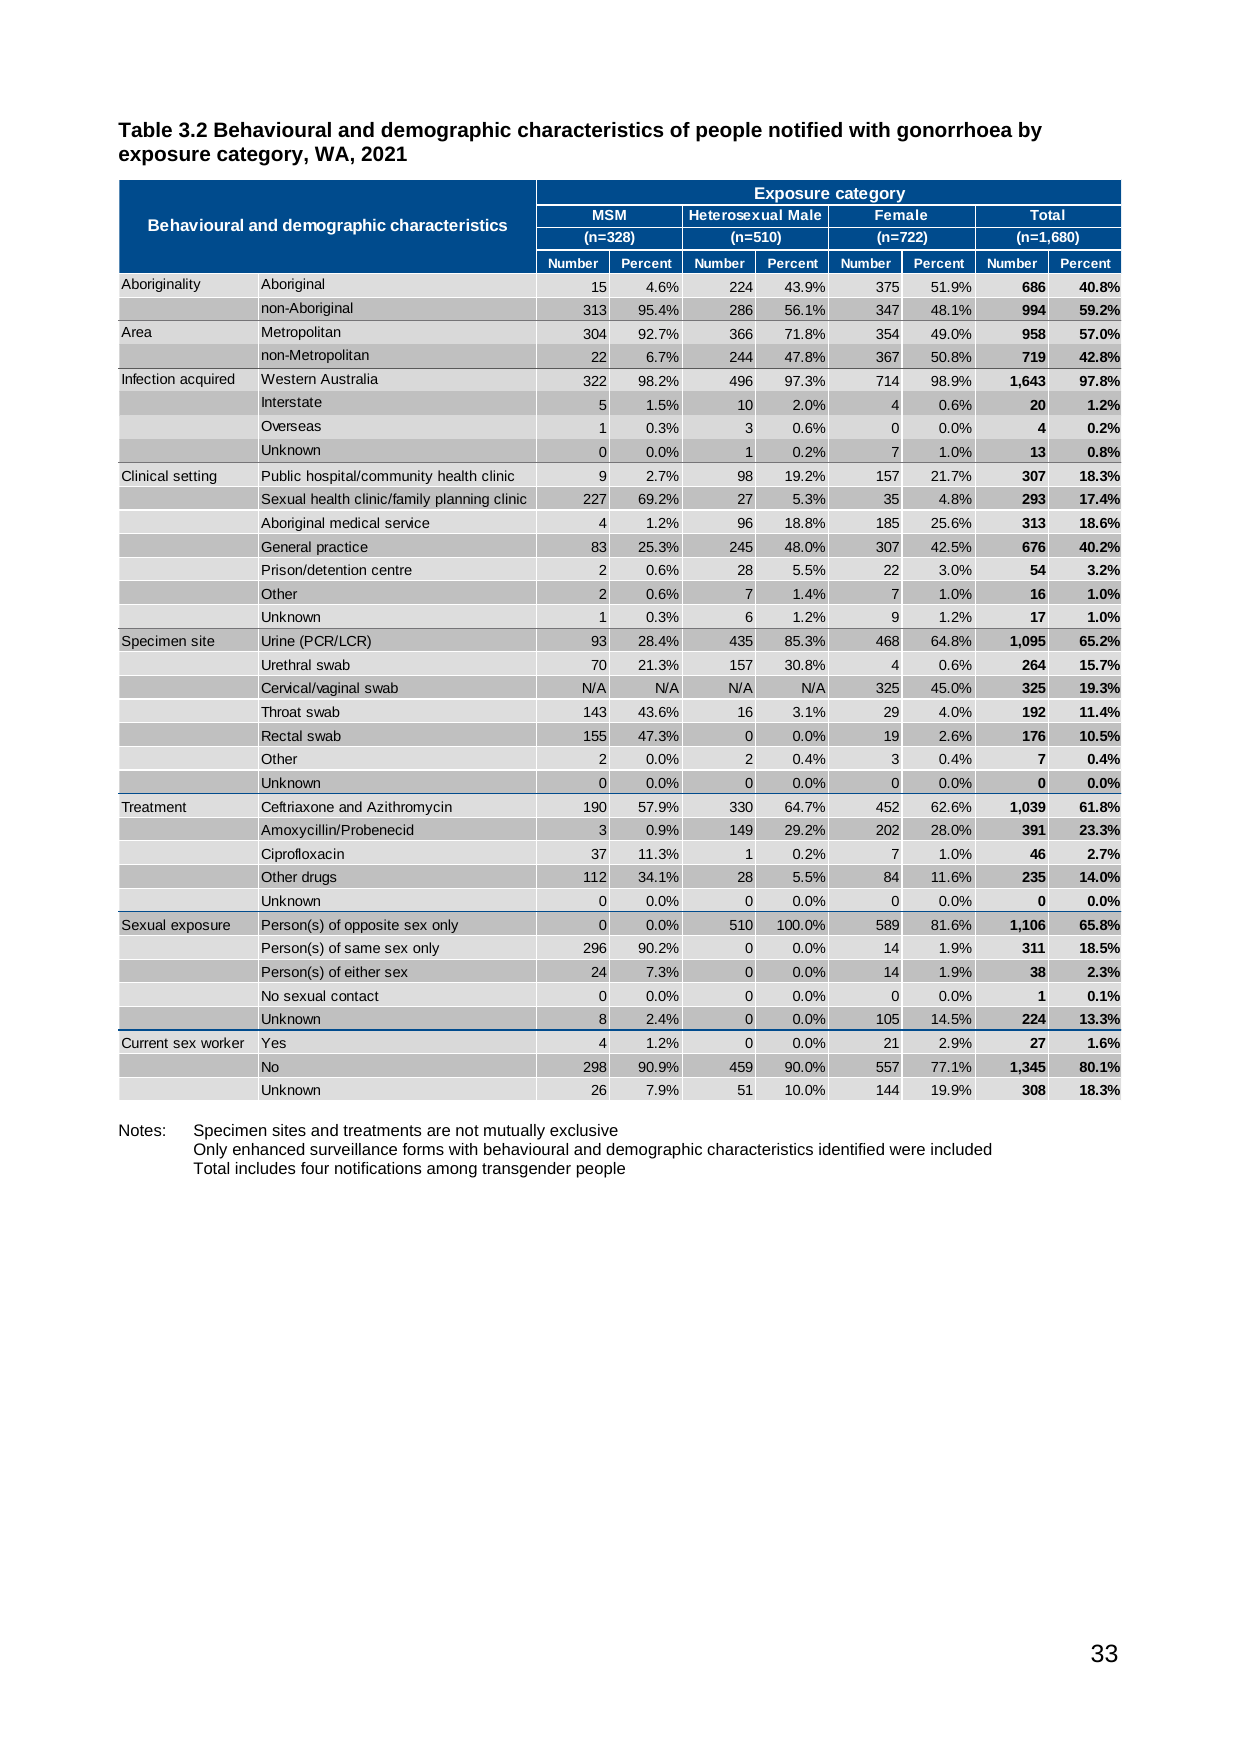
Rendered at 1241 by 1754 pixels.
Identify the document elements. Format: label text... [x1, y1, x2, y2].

text Only enhanced surveillance forms with behavioural and demographic characteristics identified were included [118, 1140, 1122, 1159]
text Table 3.2 Behavioural and demographic characteristics of people notified with gonorrhoea by exposure category, WA, 2021 [118, 118, 1122, 166]
text Notes: Specimen sites and treatments are not mutually exclusive [118, 1121, 1122, 1140]
text Total includes four notifications among transgender people [118, 1159, 1122, 1178]
